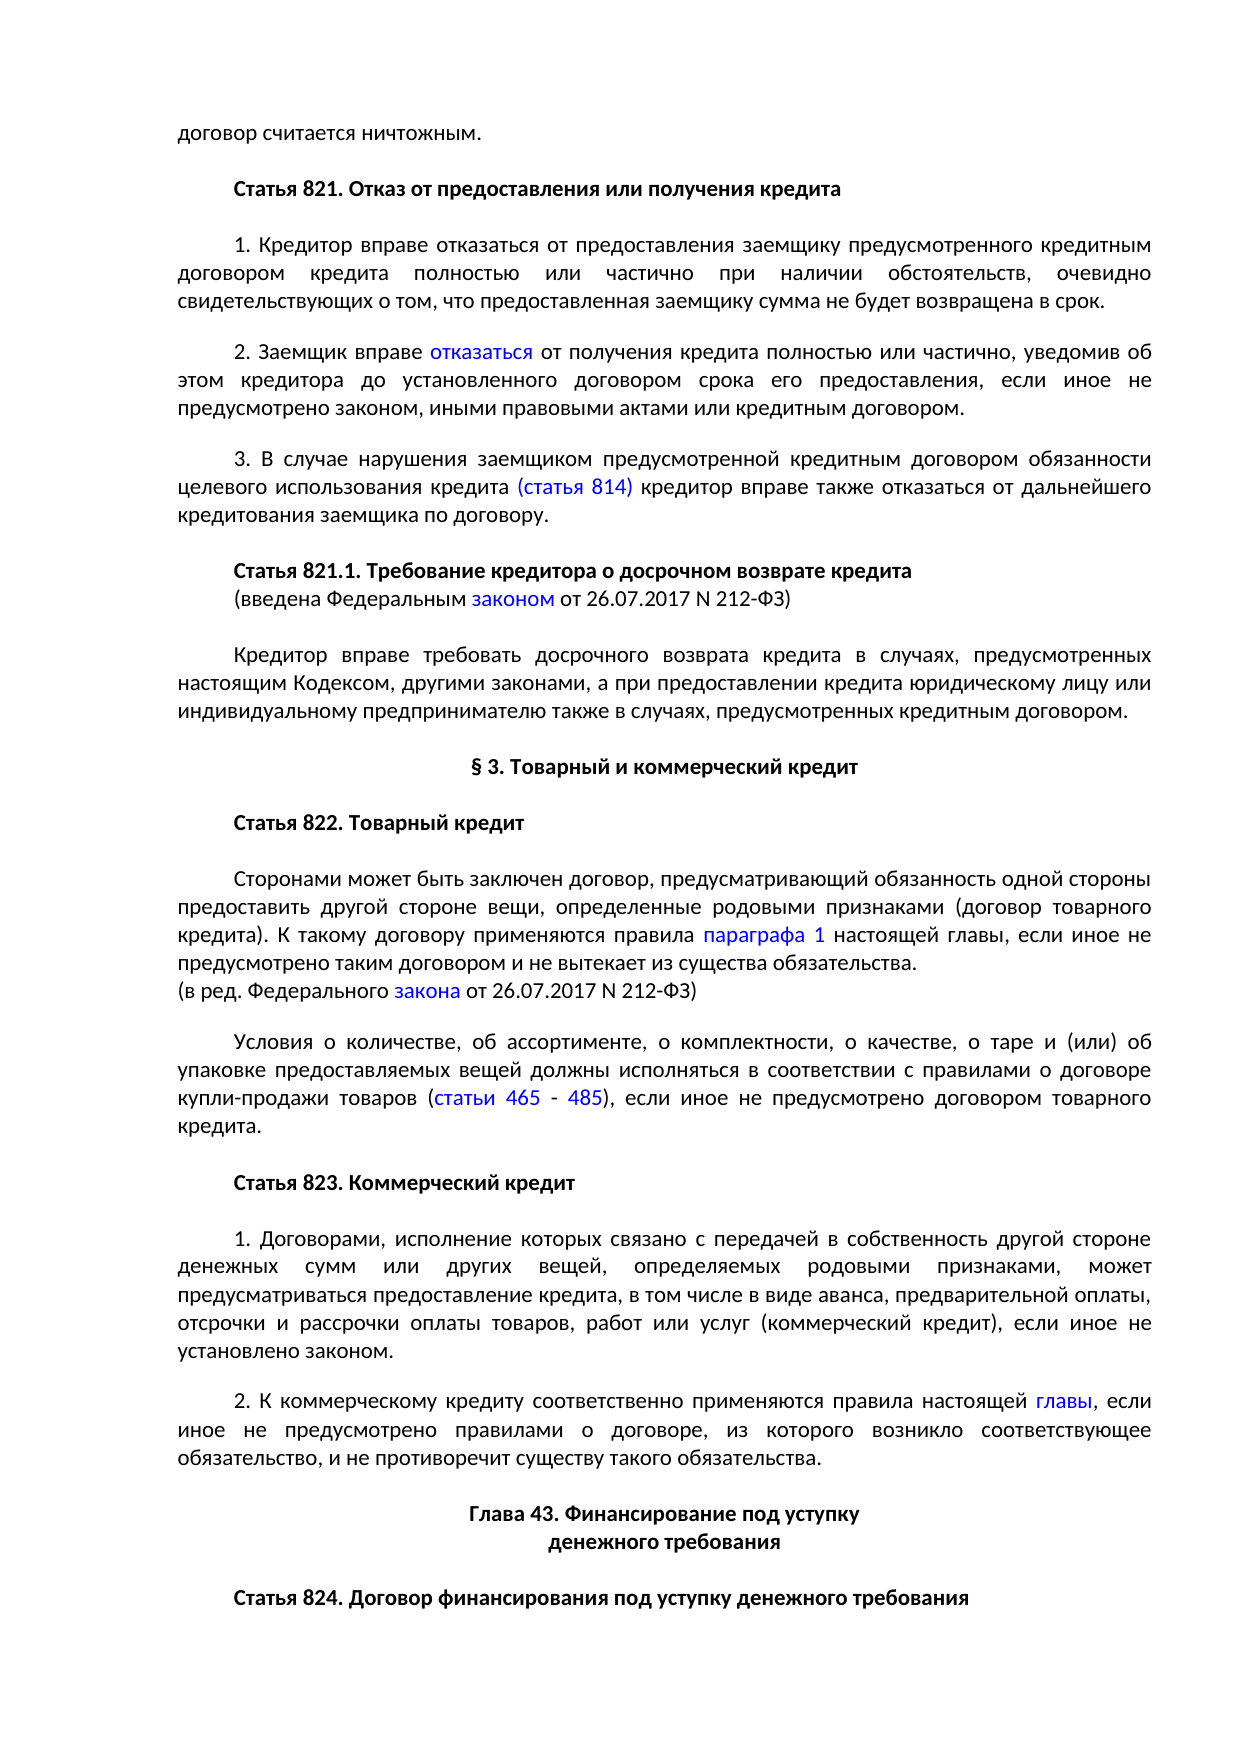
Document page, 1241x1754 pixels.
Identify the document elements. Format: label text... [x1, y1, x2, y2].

title Статья 821. Отказ от предоставления или получения кредита [177, 174, 1152, 202]
text 1. Кредитор вправе отказаться от предоставления заемщику предусмотренного кредитным договором кредита полностью или частично при наличии обстоятельств, очевидно свидетельствующих о том, что предоставленная заемщику сумма не будет возвращена в срок. [177, 230, 1152, 314]
title Статья 821.1. Требование кредитора о досрочном возврате кредита [177, 556, 1152, 584]
text 2. К коммерческому кредиту соответственно применяются правила настоящей главы, если иное не предусмотрено правилами о договоре, из которого возникло соответствующее обязательство, и не противоречит существу такого обязательства. [177, 1387, 1152, 1471]
text 2. Заемщик вправе отказаться от получения кредита полностью или частично, уведомив об этом кредитора до установленного договором срока его предоставления, если иное не предусмотрено законом, иными правовыми актами или кредитным договором. [177, 337, 1152, 421]
text (в ред. Федерального закона от 26.07.2017 N 212-ФЗ) [177, 977, 1152, 1004]
title Статья 823. Коммерческий кредит [177, 1168, 1152, 1196]
text Сторонами может быть заключен договор, предусматривающий обязанность одной стороны предоставить другой стороне вещи, определенные родовыми признаками (договор товарного кредита). К такому договору применяются правила параграфа 1 настоящей главы, если иное не предусмотрено таким договором и не вытекает из существа обязательства. [177, 864, 1152, 977]
title § 3. Товарный и коммерческий кредит [177, 752, 1152, 780]
title Глава 43. Финансирование под уступку [177, 1499, 1152, 1527]
title Статья 824. Договор финансирования под уступку денежного требования [177, 1583, 1152, 1611]
text 3. В случае нарушения заемщиком предусмотренной кредитным договором обязанности целевого использования кредита (статья 814) кредитор вправе также отказаться от дальнейшего кредитования заемщика по договору. [177, 444, 1152, 528]
text (введена Федеральным законом от 26.07.2017 N 212-ФЗ) [177, 584, 1152, 612]
title Статья 822. Товарный кредит [177, 808, 1152, 836]
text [177, 118, 1152, 146]
text Кредитор вправе требовать досрочного возврата кредита в случаях, предусмотренных настоящим Кодексом, другими законами, а при предоставлении кредита юридическому лицу или индивидуальному предпринимателю также в случаях, предусмотренных кредитным договором. [177, 640, 1152, 724]
text 1. Договорами, исполнение которых связано с передачей в собственность другой стороне денежных сумм или других вещей, определяемых родовыми признаками, может предусматриваться предоставление кредита, в том числе в виде аванса, предварительной оплаты, отсрочки и рассрочки оплаты товаров, работ или услуг (коммерческий кредит), если иное не установлено законом. [177, 1224, 1152, 1364]
title денежного требования [177, 1527, 1152, 1555]
text Условия о количестве, об ассортименте, о комплектности, о качестве, о таре и (или) об упаковке предоставляемых вещей должны исполняться в соответствии с правилами о договоре купли-продажи товаров (статьи 465 - 485), если иное не предусмотрено договором товарного кредита. [177, 1027, 1152, 1139]
